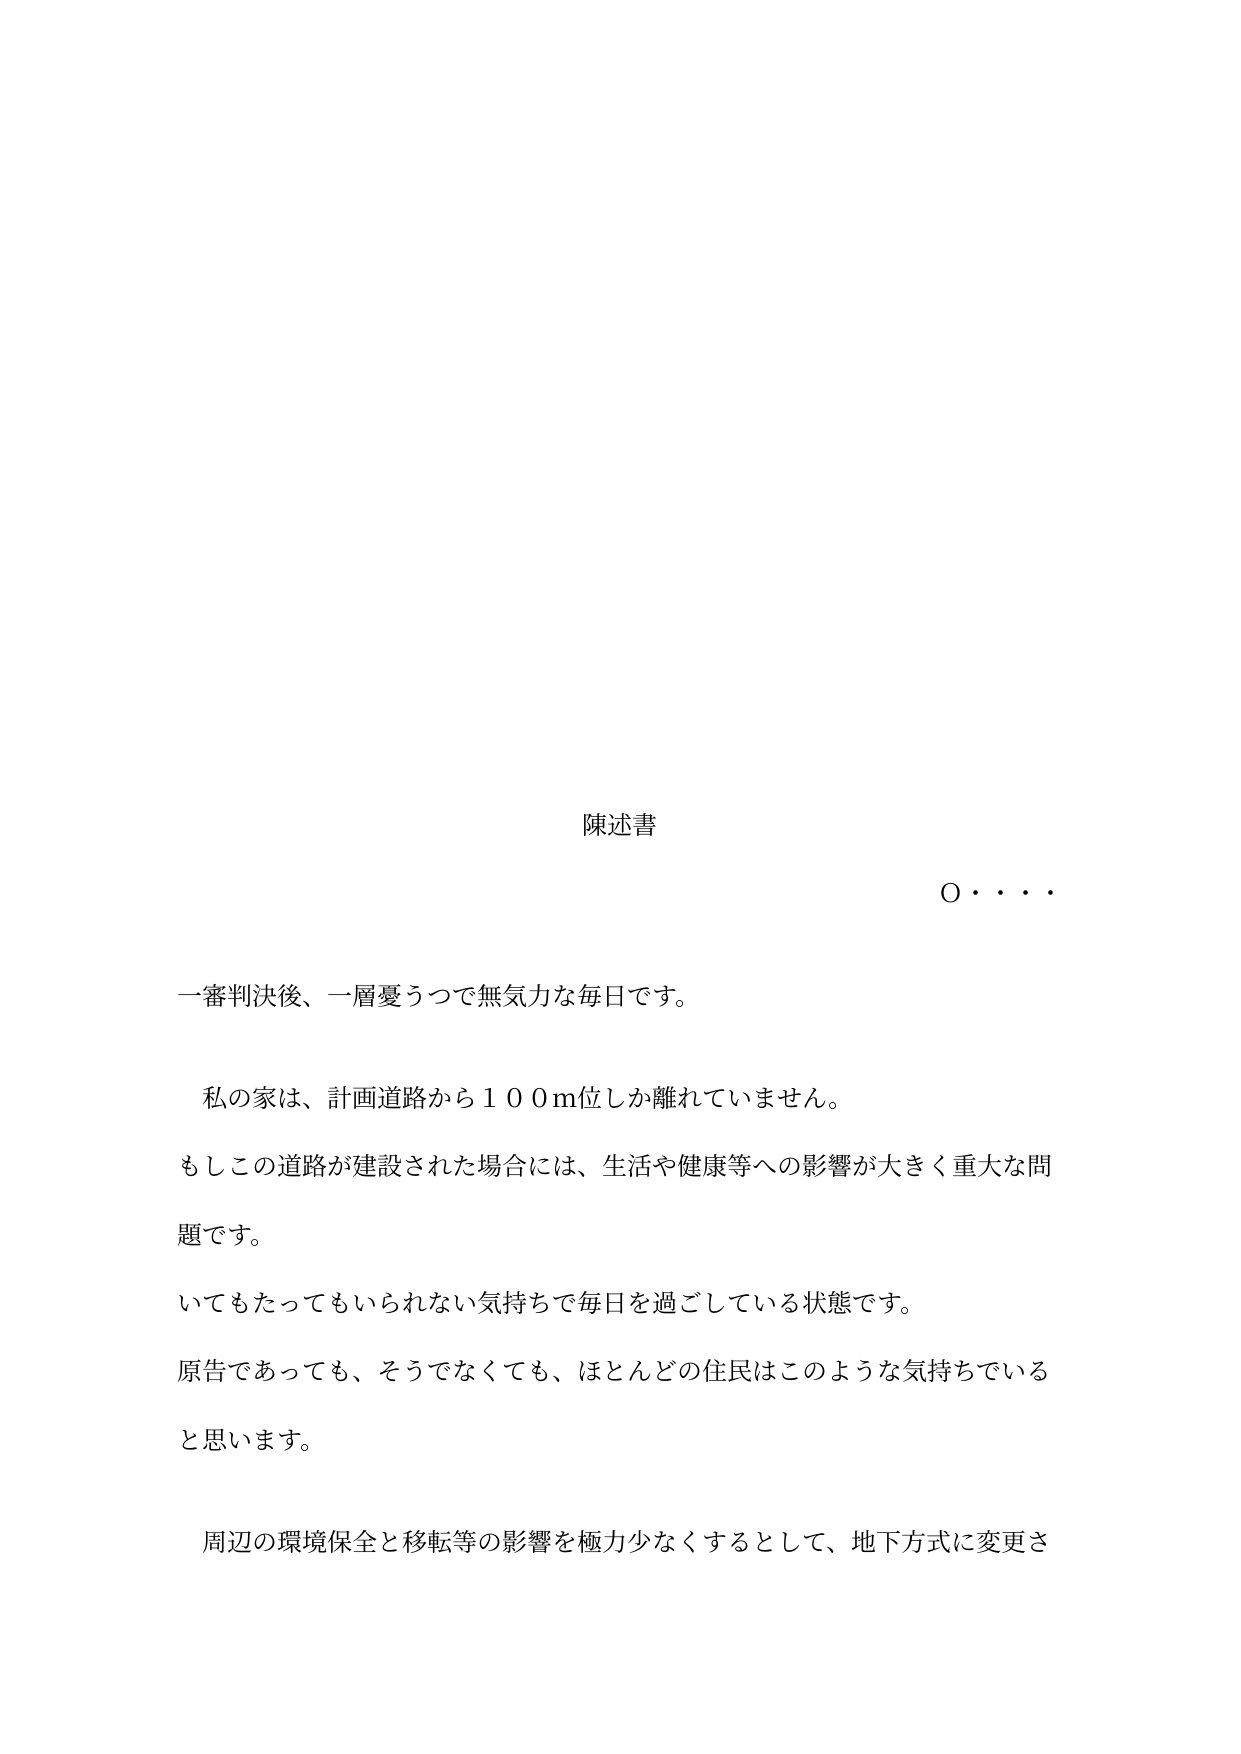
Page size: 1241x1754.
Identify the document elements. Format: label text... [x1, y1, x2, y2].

text もしこの道路が建設された場合には、生活や健康等への影響が大きく重大な問題です。 [177, 1131, 1063, 1268]
text いてもたってもいられない気持ちで毎日を過ごしている状態です。 [177, 1268, 1063, 1336]
text 陳述書 [177, 789, 1063, 858]
text 原告であっても、そうでなくても、ほとんどの住民はこのような気持ちでいると思います。 [177, 1336, 1063, 1473]
text 一審判決後、一層憂うつで無気力な毎日です。 [177, 960, 1063, 1028]
text 私の家は、計画道路から１００ｍ位しか離れていません。 [177, 1063, 1063, 1131]
text Ｏ・・・・ [177, 858, 1063, 926]
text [177, 1507, 1063, 1575]
